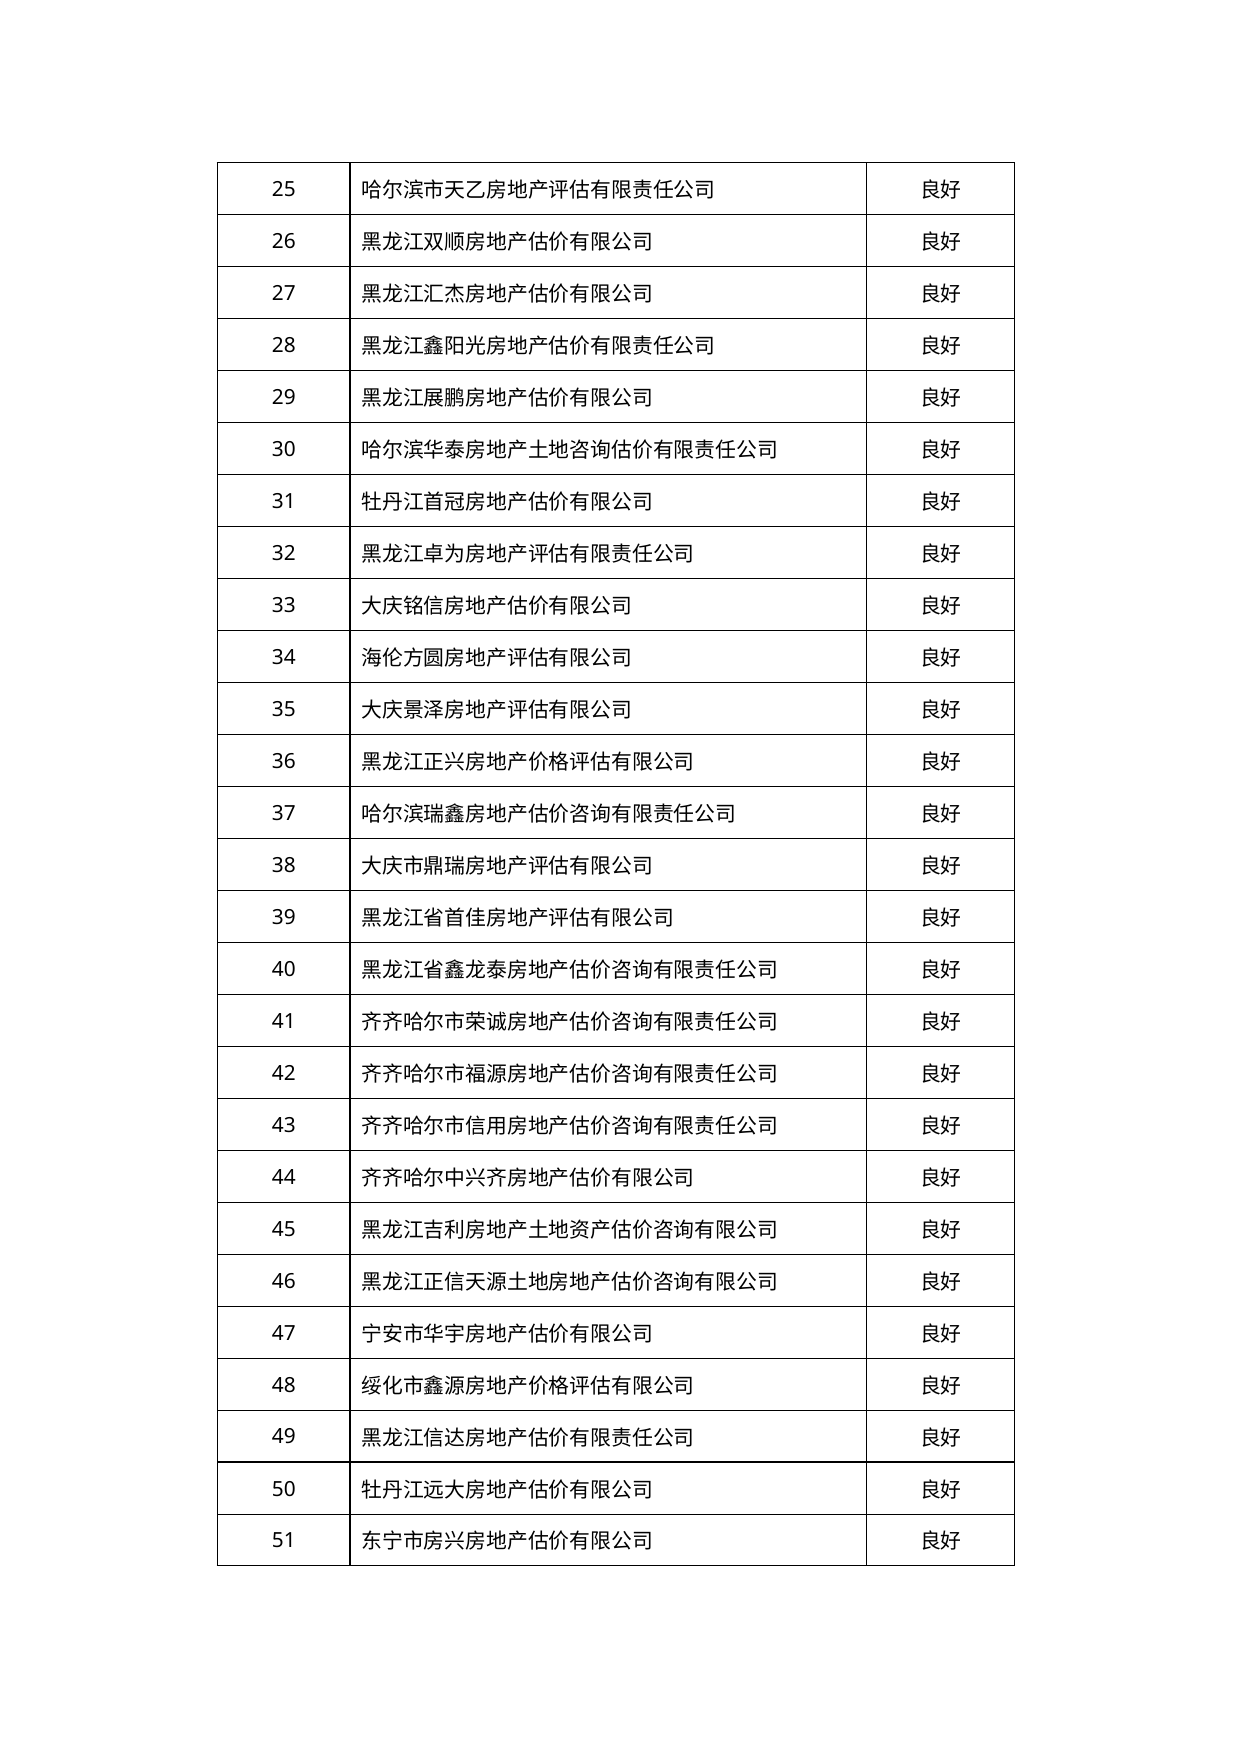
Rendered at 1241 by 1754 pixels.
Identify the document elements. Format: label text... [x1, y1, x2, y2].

table_cell 黑龙江双顺房地产估价有限公司 [351, 215, 866, 266]
table_cell 36 [218, 735, 349, 786]
table_cell 45 [218, 1203, 349, 1253]
table_cell 良好 [867, 267, 1014, 318]
table_cell 50 [218, 1463, 349, 1513]
table_cell 良好 [867, 475, 1014, 526]
table_cell 44 [218, 1151, 349, 1202]
table_cell 哈尔滨瑞鑫房地产估价咨询有限责任公司 [351, 787, 866, 838]
table_cell 良好 [867, 1203, 1014, 1253]
table_cell 51 [218, 1515, 349, 1565]
table_cell 26 [218, 215, 349, 266]
table_cell 良好 [867, 735, 1014, 786]
table_cell 良好 [867, 579, 1014, 630]
table_cell 绥化市鑫源房地产价格评估有限公司 [351, 1359, 866, 1409]
table_cell 宁安市华宇房地产估价有限公司 [351, 1307, 866, 1357]
table_cell 黑龙江省首佳房地产评估有限公司 [351, 891, 866, 942]
table_cell 43 [218, 1099, 349, 1149]
table_cell 哈尔滨市天乙房地产评估有限责任公司 [351, 163, 866, 214]
table_cell 良好 [867, 1151, 1014, 1202]
table_cell 42 [218, 1047, 349, 1098]
table_cell 30 [218, 423, 349, 474]
table_cell 良好 [867, 683, 1014, 734]
table_cell 32 [218, 527, 349, 578]
table_cell 黑龙江卓为房地产评估有限责任公司 [351, 527, 866, 578]
table_cell 27 [218, 267, 349, 318]
table_cell 48 [218, 1359, 349, 1409]
table_cell 38 [218, 839, 349, 890]
table_cell 33 [218, 579, 349, 630]
table_cell 良好 [867, 839, 1014, 890]
table_cell 齐齐哈尔市信用房地产估价咨询有限责任公司 [351, 1099, 866, 1149]
table_cell 良好 [867, 319, 1014, 370]
table_cell 大庆铭信房地产估价有限公司 [351, 579, 866, 630]
table_cell 良好 [867, 787, 1014, 838]
table_cell 31 [218, 475, 349, 526]
table_cell 25 [218, 163, 349, 214]
table_cell 35 [218, 683, 349, 734]
table_cell 良好 [867, 943, 1014, 994]
table_cell 牡丹江远大房地产估价有限公司 [351, 1463, 866, 1513]
table_cell 47 [218, 1307, 349, 1357]
table_cell 齐齐哈尔市福源房地产估价咨询有限责任公司 [351, 1047, 866, 1098]
table_cell 37 [218, 787, 349, 838]
table_cell 黑龙江鑫阳光房地产估价有限责任公司 [351, 319, 866, 370]
table_cell 黑龙江信达房地产估价有限责任公司 [351, 1411, 866, 1461]
table_cell 34 [218, 631, 349, 682]
table_cell 海伦方圆房地产评估有限公司 [351, 631, 866, 682]
table_cell 牡丹江首冠房地产估价有限公司 [351, 475, 866, 526]
table_cell 哈尔滨华泰房地产土地咨询估价有限责任公司 [351, 423, 866, 474]
table_cell 黑龙江吉利房地产土地资产估价咨询有限公司 [351, 1203, 866, 1253]
table_cell 良好 [867, 1463, 1014, 1513]
table_cell 46 [218, 1255, 349, 1306]
table_cell 良好 [867, 423, 1014, 474]
table_cell 良好 [867, 891, 1014, 942]
table_cell 49 [218, 1411, 349, 1461]
table_cell 良好 [867, 995, 1014, 1046]
table_cell 大庆景泽房地产评估有限公司 [351, 683, 866, 734]
table_cell 40 [218, 943, 349, 994]
table_cell 39 [218, 891, 349, 942]
table_cell 良好 [867, 631, 1014, 682]
table_cell 良好 [867, 371, 1014, 422]
table_cell 黑龙江汇杰房地产估价有限公司 [351, 267, 866, 318]
table_cell 黑龙江省鑫龙泰房地产估价咨询有限责任公司 [351, 943, 866, 994]
table_cell 良好 [867, 215, 1014, 266]
table_cell 良好 [867, 1307, 1014, 1357]
table_cell 齐齐哈尔中兴齐房地产估价有限公司 [351, 1151, 866, 1202]
table_cell 良好 [867, 1047, 1014, 1098]
table_cell 良好 [867, 163, 1014, 214]
table_cell 41 [218, 995, 349, 1046]
table_cell 28 [218, 319, 349, 370]
table_cell 良好 [867, 1515, 1014, 1565]
table_cell 29 [218, 371, 349, 422]
table_cell 黑龙江展鹏房地产估价有限公司 [351, 371, 866, 422]
table_cell 齐齐哈尔市荣诚房地产估价咨询有限责任公司 [351, 995, 866, 1046]
table_cell 良好 [867, 1099, 1014, 1149]
table_cell 黑龙江正信天源土地房地产估价咨询有限公司 [351, 1255, 866, 1306]
table_cell 黑龙江正兴房地产价格评估有限公司 [351, 735, 866, 786]
table_cell 东宁市房兴房地产估价有限公司 [351, 1515, 866, 1565]
table_cell 良好 [867, 1411, 1014, 1461]
table_cell 大庆市鼎瑞房地产评估有限公司 [351, 839, 866, 890]
table_cell 良好 [867, 1359, 1014, 1409]
table_cell 良好 [867, 1255, 1014, 1306]
table_cell 良好 [867, 527, 1014, 578]
